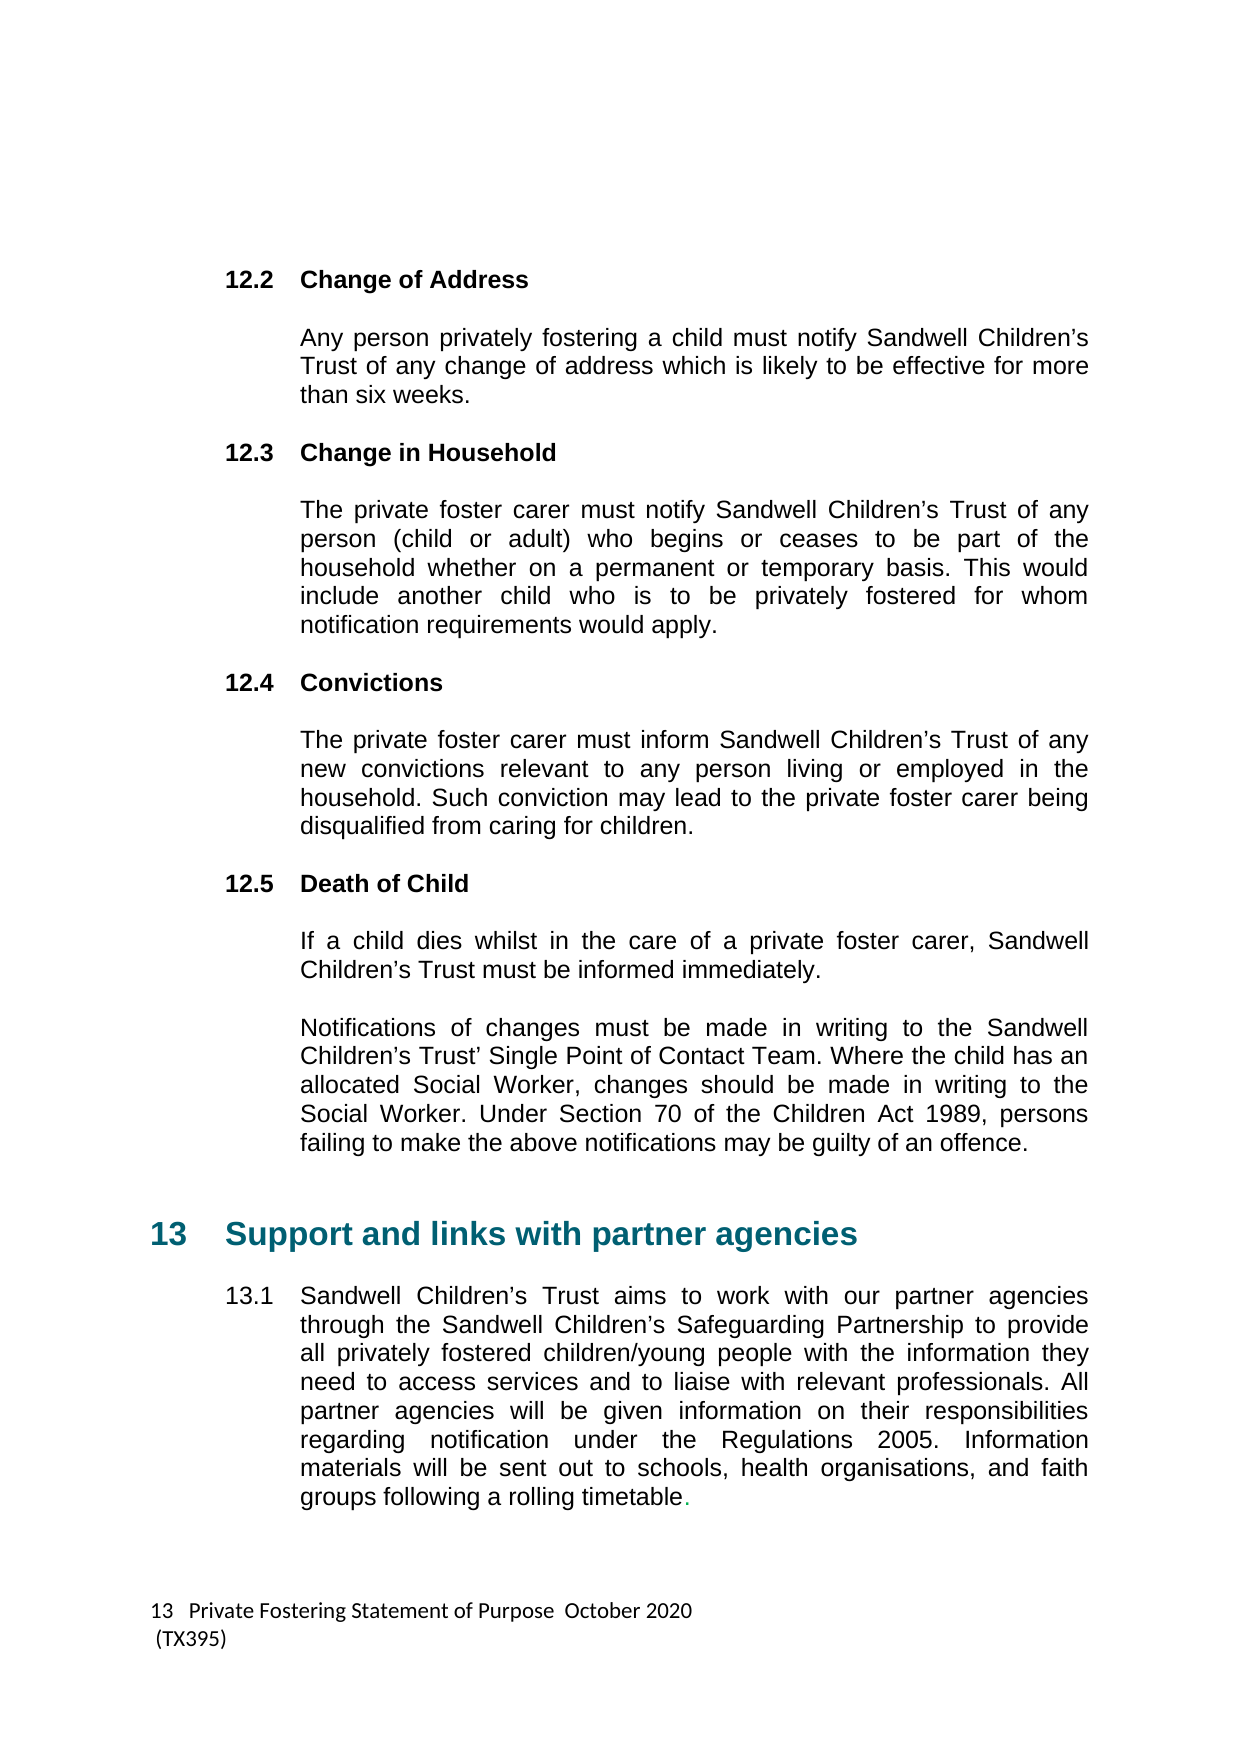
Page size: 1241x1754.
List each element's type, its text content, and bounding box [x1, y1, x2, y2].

text 12.3 Change in Household [150, 437, 1090, 466]
text If a child dies whilst in the care of a private foster carer, Sandwell Children’s Trust must be informed immediately. [300, 926, 1090, 984]
text 12.2 Change of Address [150, 265, 1090, 294]
text 13.1 Sandwell Children’s Trust aims to work with our partner agencies through the Sandwell Children’s Safeguarding Partnership to provide all privately fostered children/young people with the information they need to access services and to liaise with relevant professionals. All partner agencies will be given information on their responsibilities regarding notification under the Regulations 2005. Information materials will be sent out to schools, health organisations, and faith groups following a rolling timetable. [225, 1281, 1090, 1511]
text 13 Support and links with partner agencies [150, 1214, 1090, 1252]
text The private foster carer must inform Sandwell Children’s Trust of any new convictions relevant to any person living or employed in the household. Such conviction may lead to the private foster carer being disqualified from caring for children. [300, 725, 1090, 840]
text 12.4 Convictions [150, 667, 1090, 696]
text 12.5 Death of Child [150, 869, 1090, 897]
text Any person privately fostering a child must notify Sandwell Children’s Trust of any change of address which is likely to be effective for more than six weeks. [300, 322, 1090, 409]
text Notifications of changes must be made in writing to the Sandwell Children’s Trust’ Single Point of Contact Team. Where the child has an allocated Social Worker, changes should be made in writing to the Social Worker. Under Section 70 of the Children Act 1989, persons failing to make the above notifications may be guilty of an offence. [300, 1012, 1090, 1156]
text The private foster carer must notify Sandwell Children’s Trust of any person (child or adult) who begins or ceases to be part of the household whether on a permanent or temporary basis. This would include another child who is to be privately fostered for whom notification requirements would apply. [300, 495, 1090, 639]
